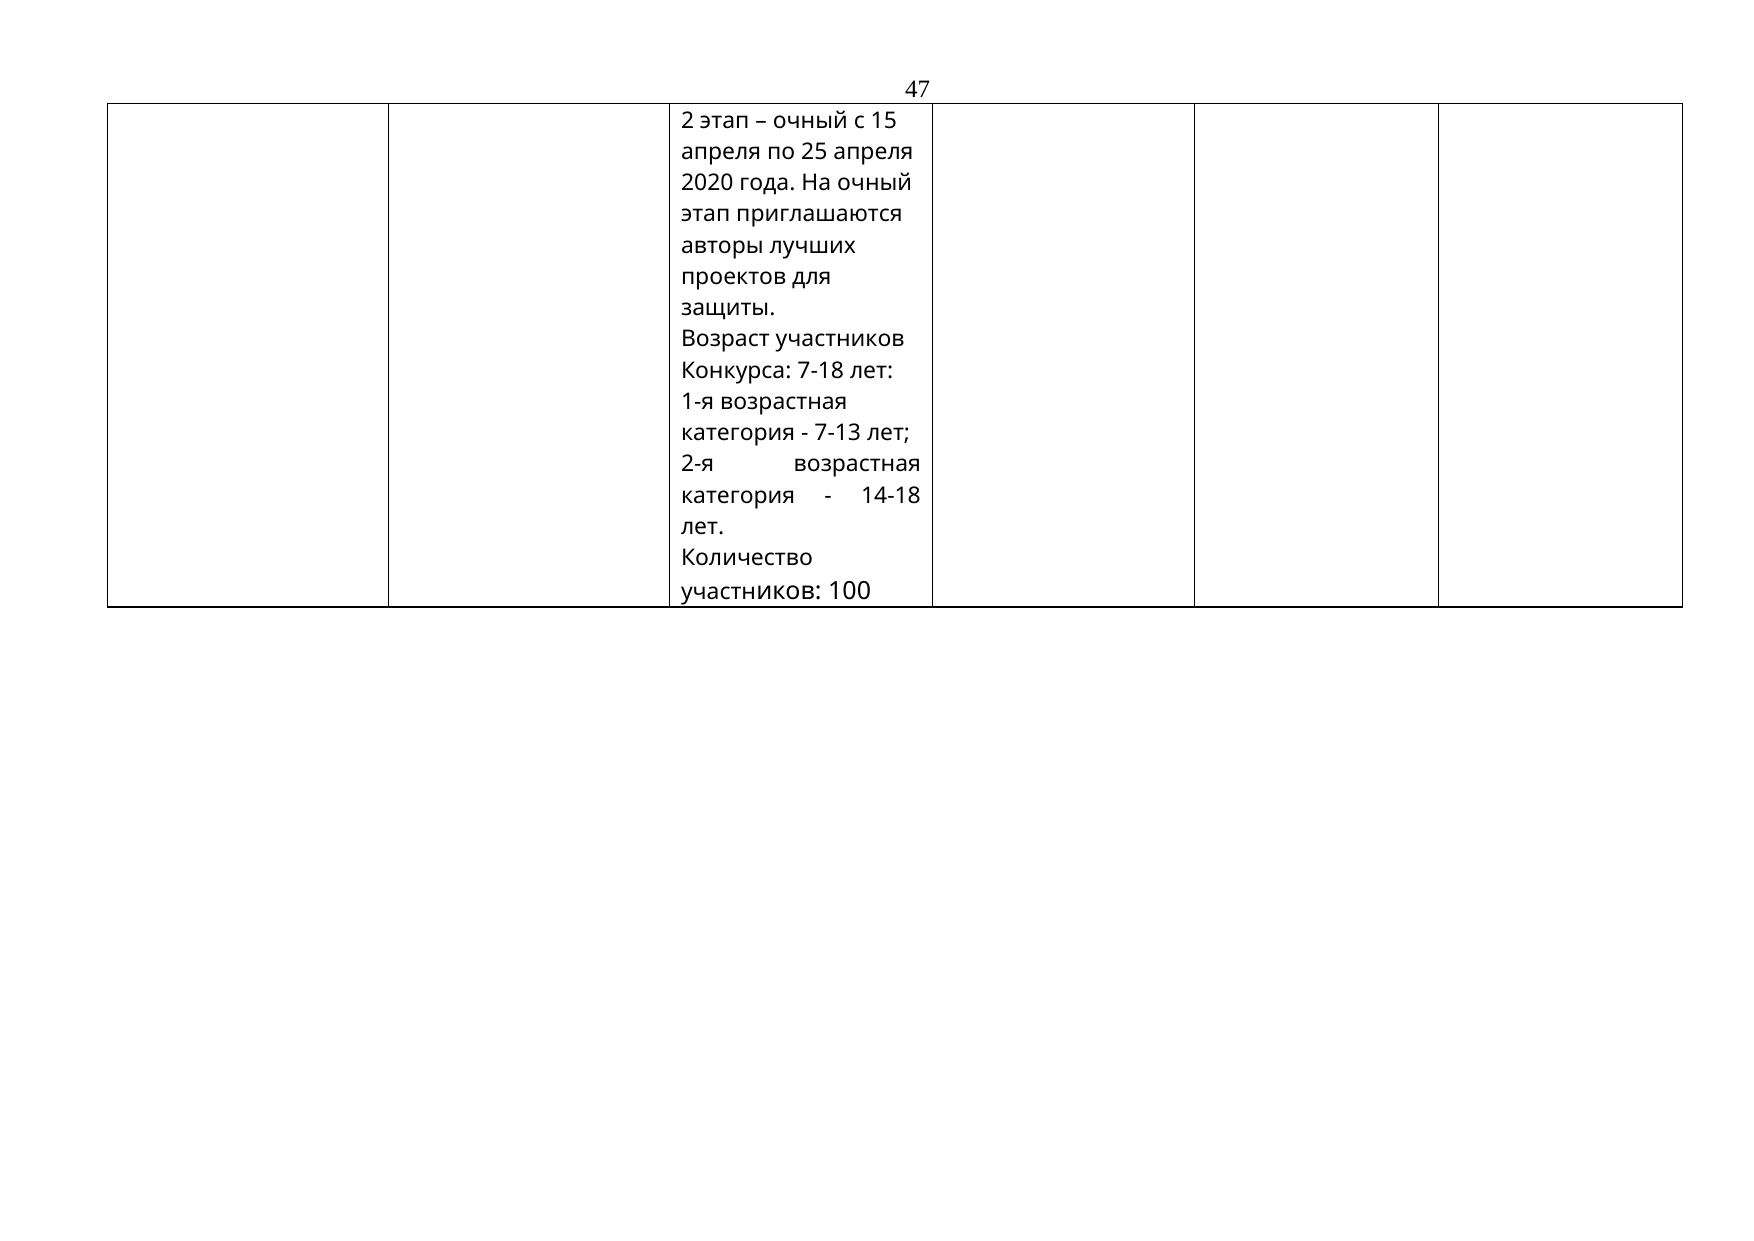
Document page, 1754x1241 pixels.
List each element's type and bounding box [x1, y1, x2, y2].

table_cell [1195, 104, 1438, 606]
table_cell [670, 104, 932, 606]
table_cell [389, 104, 669, 606]
table_cell [1439, 104, 1682, 606]
table_cell [933, 104, 1194, 606]
table_cell [108, 104, 388, 606]
